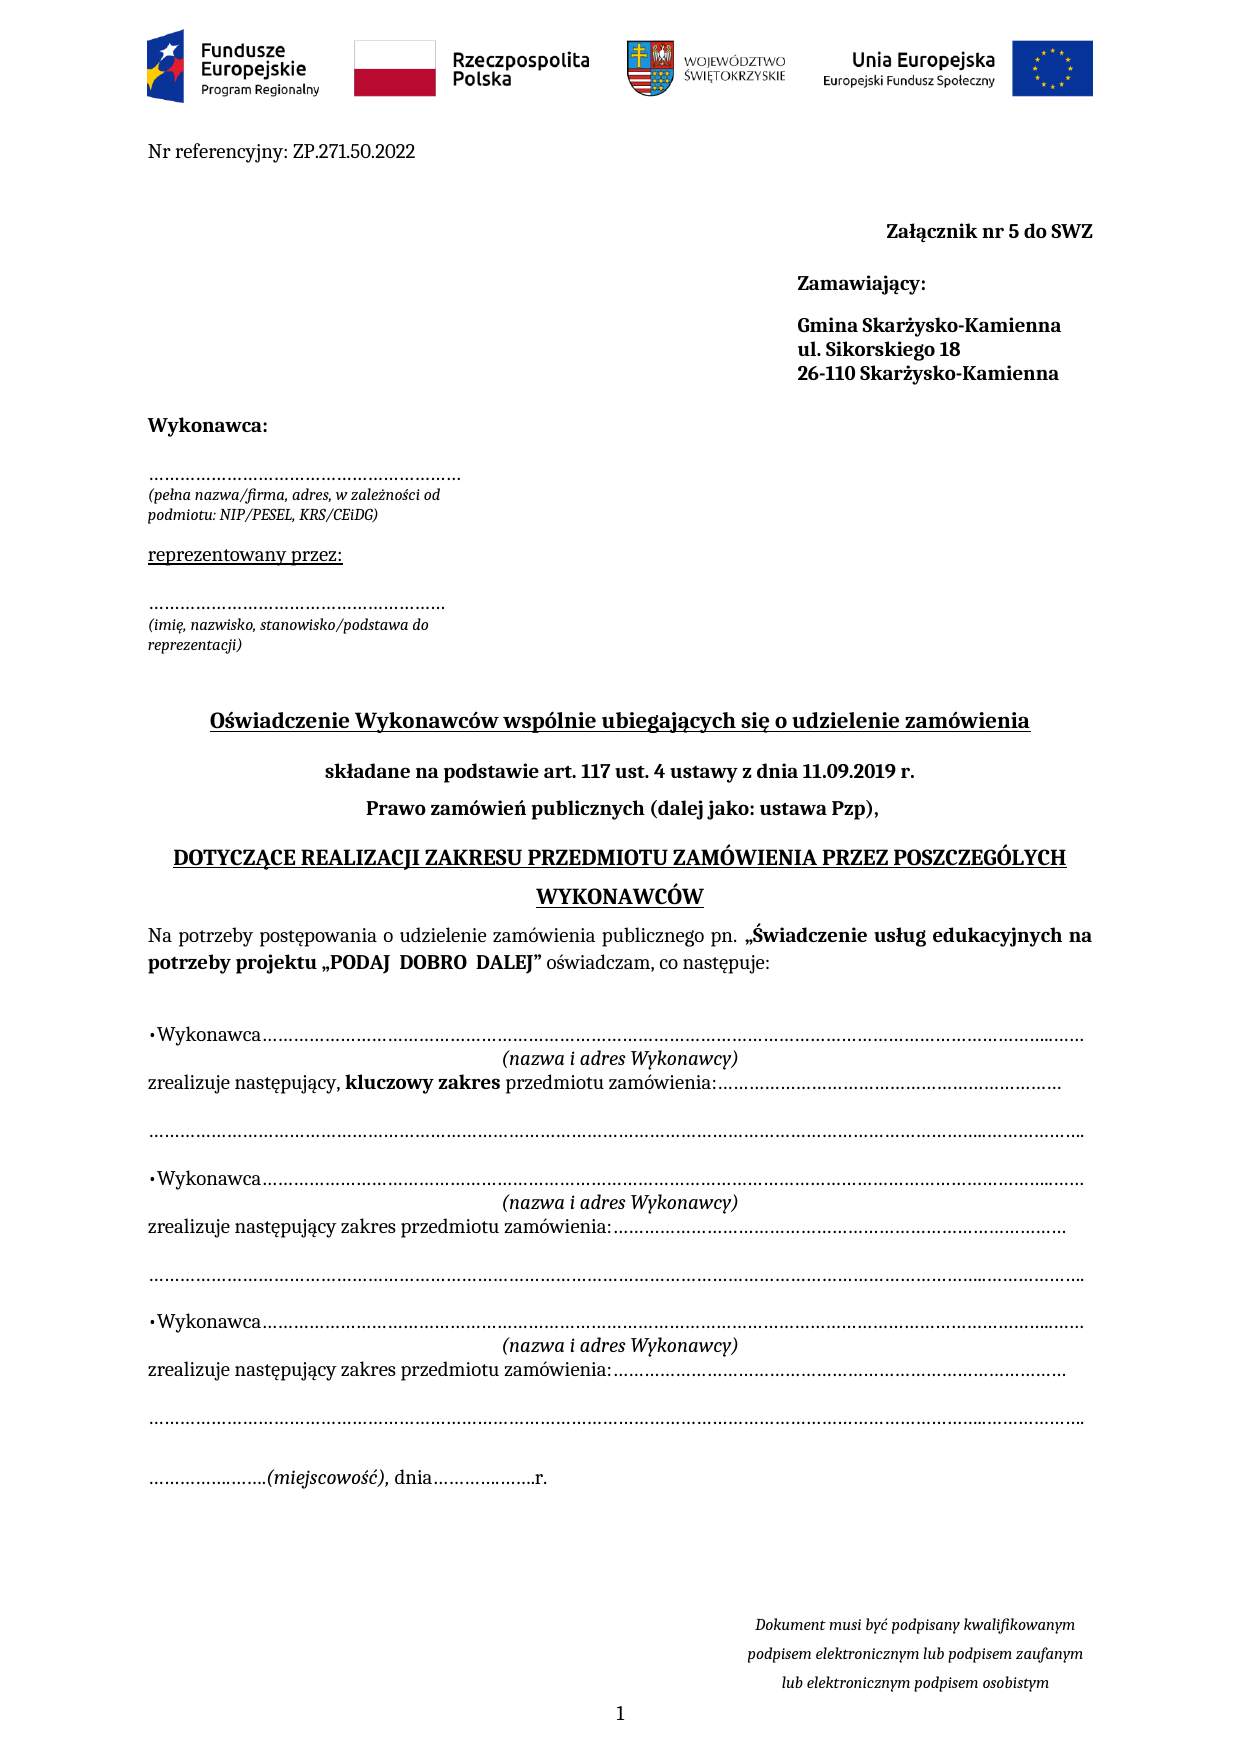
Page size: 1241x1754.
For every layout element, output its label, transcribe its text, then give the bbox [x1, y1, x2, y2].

text ……………………………………………………………………………………………………………………………………………..………………. [148, 1118, 1093, 1142]
text ………………………………………………… [148, 591, 472, 615]
text (nazwa i adres Wykonawcy) [148, 1047, 1093, 1071]
text Załącznik nr 5 do SWZ [694, 220, 1093, 244]
text (pełna nazwa/firma, adres, w zależności od podmiotu: NIP/PESEL, KRS/CEiDG) [148, 485, 472, 525]
text ul. Sikorskiego 18 [797, 338, 1093, 362]
text •Wykonawca……………………………………………………………………………………………………………………………………..…… [148, 1310, 1093, 1334]
text zrealizuje następujący zakres przedmiotu zamówienia:…………………………………………………………………………… [148, 1214, 1093, 1238]
text DOTYCZĄCE REALIZACJI ZAKRESU PRZEDMIOTU ZAMÓWIENIA PRZEZ POSZCZEGÓLYCH WYKONAWCÓW [148, 844, 1093, 910]
text •Wykonawca……………………………………………………………………………………………………………………………………..…… [148, 1023, 1093, 1047]
text reprezentowany przez: [148, 543, 1093, 567]
text Prawo zamówień publicznych (dalej jako: ustawa Pzp), [148, 796, 1093, 820]
text Gmina Skarżysko-Kamienna [797, 314, 1093, 338]
picture [354, 29, 589, 103]
text (nazwa i adres Wykonawcy) [148, 1190, 1093, 1214]
text (nazwa i adres Wykonawcy) [148, 1334, 1093, 1358]
text …………………………………………………… [148, 461, 472, 485]
text ……………………………………………………………………………………………………………………………………………..………………. [148, 1262, 1093, 1286]
text zrealizuje następujący zakres przedmiotu zamówienia:…………………………………………………………………………… [148, 1358, 1093, 1382]
text …………….…….(miejscowość), dnia………….…….r. [148, 1466, 1093, 1490]
text Wykonawca: [148, 413, 1093, 437]
text zrealizuje następujący, kluczowy zakres przedmiotu zamówienia:………………………………………………………… [148, 1071, 1093, 1094]
text składane na podstawie art. 117 ust. 4 ustawy z dnia 11.09.2019 r. [148, 760, 1093, 784]
picture [824, 29, 1093, 103]
text (imię, nazwisko, stanowisko/podstawa do reprezentacji) [148, 615, 472, 655]
text ……………………………………………………………………………………………………………………………………………..………………. [148, 1406, 1093, 1430]
text Na potrzeby postępowania o udzielenie zamówienia publicznego pn. „Świadczenie usług edukacyjnych na potrzeby projektu „PODAJ DOBRO DALEJ” oświadczam, co następuje: [148, 923, 1093, 975]
text 26-110 Skarżysko-Kamienna [797, 362, 1093, 386]
picture [147, 29, 319, 103]
picture [627, 29, 785, 103]
text Oświadczenie Wykonawców wspólnie ubiegających się o udzielenie zamówienia [148, 708, 1093, 734]
text •Wykonawca……………………………………………………………………………………………………………………………………..…… [148, 1166, 1093, 1190]
text Zamawiający: [797, 271, 1093, 295]
